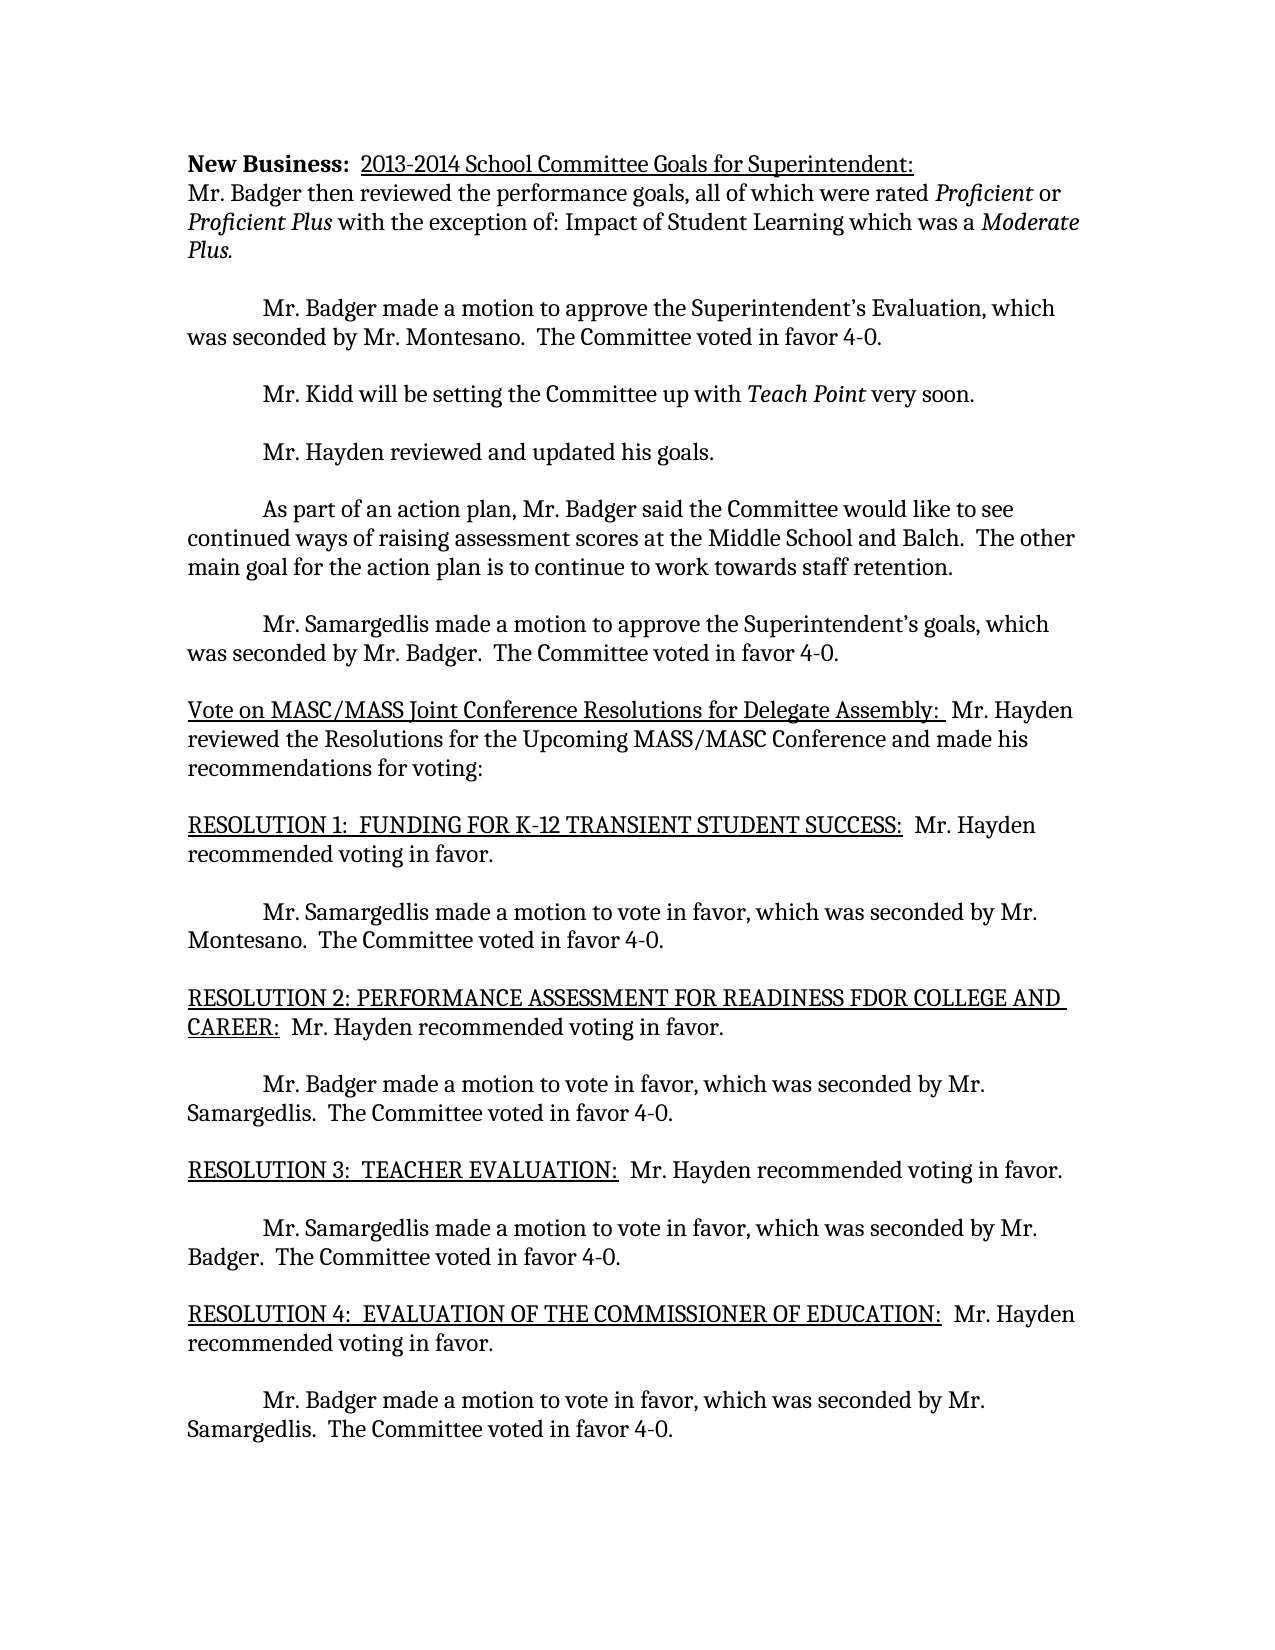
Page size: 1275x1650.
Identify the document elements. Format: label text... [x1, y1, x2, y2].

text RESOLUTION 3: TEACHER EVALUATION: Mr. Hayden recommended voting in favor. [187, 1156, 1087, 1185]
text New Business: 2013-2014 School Committee Goals for Superintendent: [187, 150, 1087, 179]
text Mr. Badger then reviewed the performance goals, all of which were rated Proficient or Proficient Plus with the exception of: Impact of Student Learning which was a Moderate Plus. [187, 179, 1087, 265]
text Mr. Badger made a motion to vote in favor, which was seconded by Mr. Samargedlis. The Committee voted in favor 4-0. [187, 1386, 1087, 1444]
text RESOLUTION 4: EVALUATION OF THE COMMISSIONER OF EDUCATION: Mr. Hayden recommended voting in favor. [187, 1300, 1087, 1357]
text Mr. Samargedlis made a motion to vote in favor, which was seconded by Mr. Badger. The Committee voted in favor 4-0. [187, 1214, 1087, 1271]
text Mr. Samargedlis made a motion to approve the Superintendent’s goals, which was seconded by Mr. Badger. The Committee voted in favor 4-0. [187, 610, 1087, 667]
text Mr. Samargedlis made a motion to vote in favor, which was seconded by Mr. Montesano. The Committee voted in favor 4-0. [187, 897, 1087, 955]
text RESOLUTION 1: FUNDING FOR K-12 TRANSIENT STUDENT SUCCESS: Mr. Hayden recommended voting in favor. [187, 811, 1087, 869]
text As part of an action plan, Mr. Badger said the Committee would like to see continued ways of raising assessment scores at the Middle School and Balch. The other main goal for the action plan is to continue to work towards staff retention. [187, 495, 1087, 581]
text RESOLUTION 2: PERFORMANCE ASSESSMENT FOR READINESS FDOR COLLEGE AND CAREER: Mr. Hayden recommended voting in favor. [187, 984, 1087, 1041]
text Mr. Kidd will be setting the Committee up with Teach Point very soon. [187, 380, 1087, 409]
text Mr. Hayden reviewed and updated his goals. [187, 437, 1087, 466]
text Vote on MASC/MASS Joint Conference Resolutions for Delegate Assembly: Mr. Hayden reviewed the Resolutions for the Upcoming MASS/MASC Conference and made his recommendations for voting: [187, 696, 1087, 782]
text Mr. Badger made a motion to approve the Superintendent’s Evaluation, which was seconded by Mr. Montesano. The Committee voted in favor 4-0. [187, 294, 1087, 351]
text Mr. Badger made a motion to vote in favor, which was seconded by Mr. Samargedlis. The Committee voted in favor 4-0. [187, 1070, 1087, 1127]
